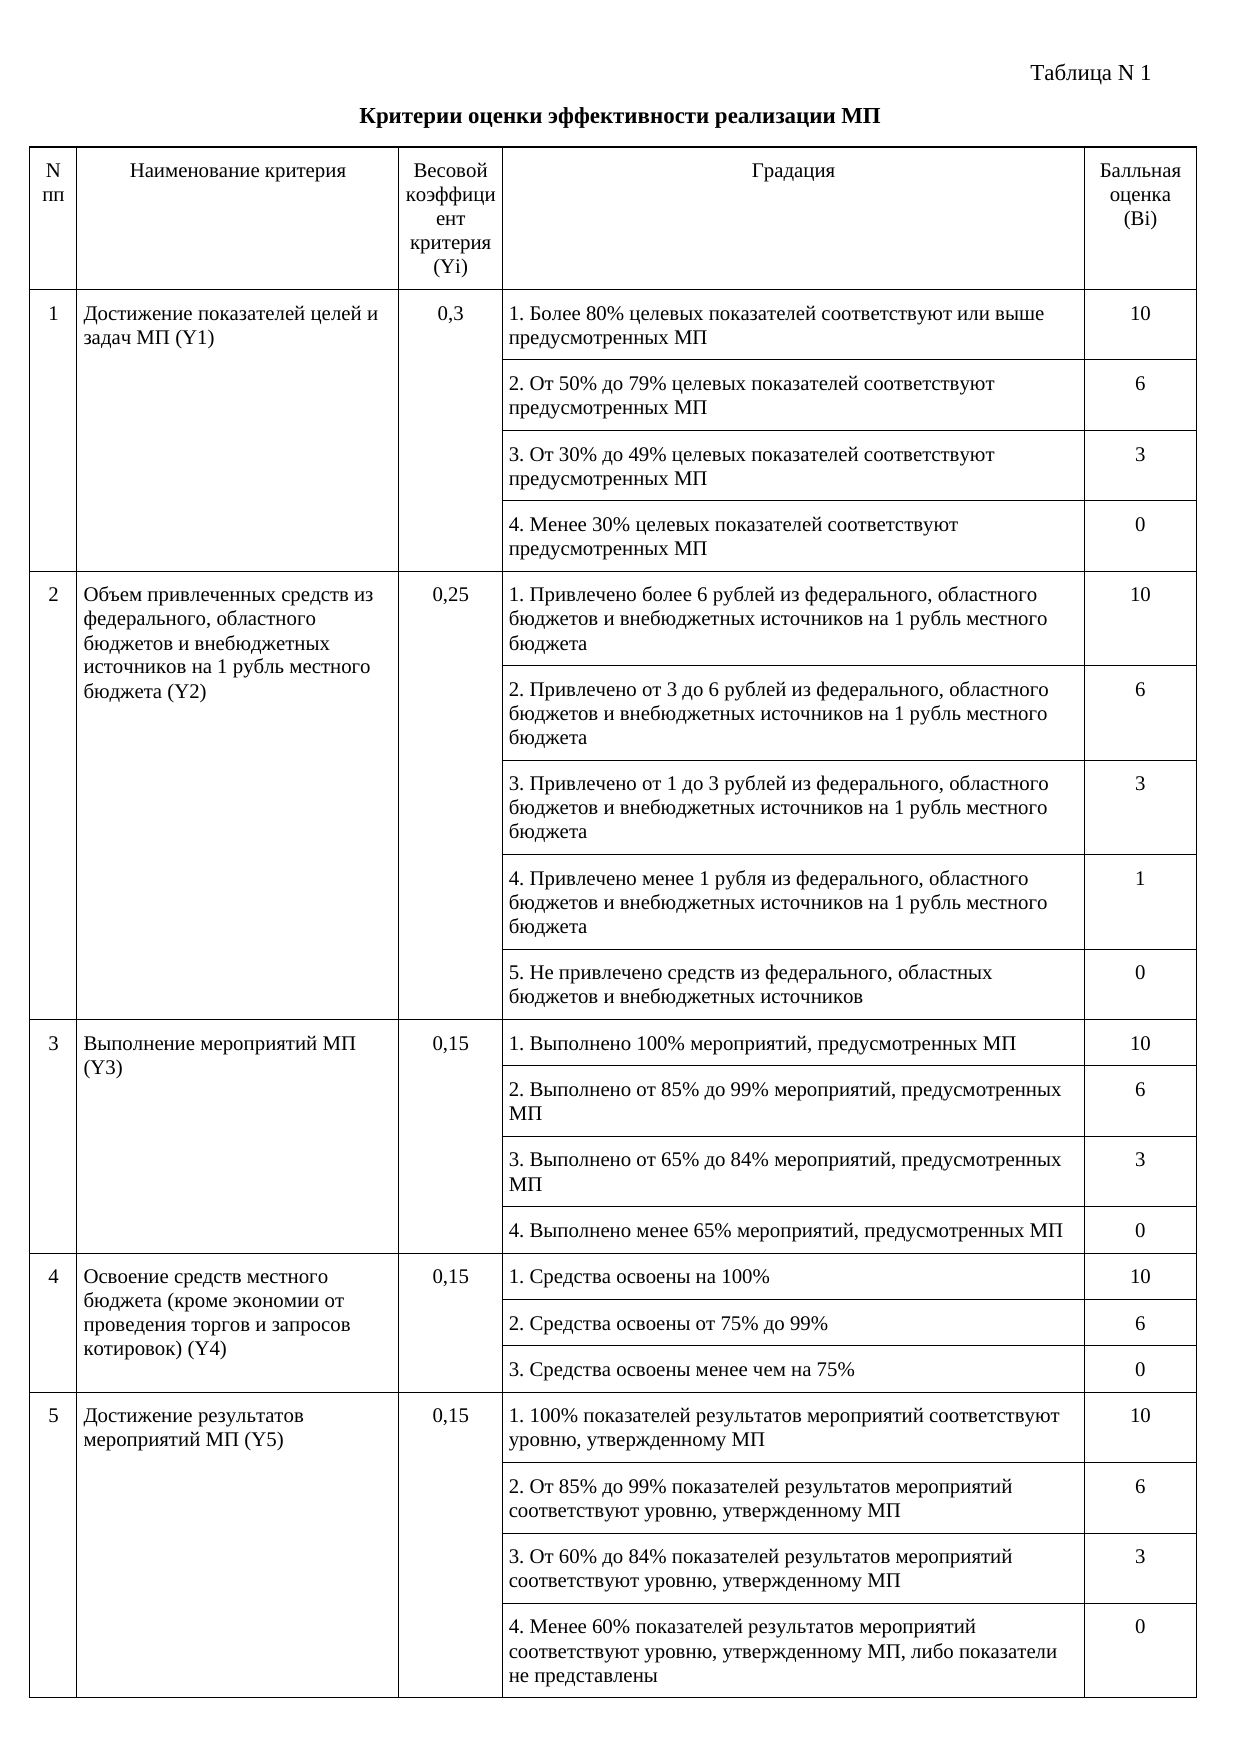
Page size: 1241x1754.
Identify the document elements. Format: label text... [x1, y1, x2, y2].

table_cell 1 [30, 290, 76, 571]
table_cell 2. Выполнено от 85% до 99% мероприятий, предусмотренных МП [503, 1066, 1084, 1136]
table_cell 4. Привлечено менее 1 рубля из федерального, областного бюджетов и внебюджетных источников на 1 рубль местного бюджета [503, 855, 1084, 948]
table_cell 3. От 30% до 49% целевых показателей соответствуют предусмотренных МП [503, 431, 1084, 500]
table_cell 3. Привлечено от 1 до 3 рублей из федерального, областного бюджетов и внебюджетных источников на 1 рубль местного бюджета [503, 761, 1084, 854]
table_cell 10 [1085, 290, 1196, 359]
table_cell 1 [1085, 855, 1196, 948]
table_cell 6 [1085, 666, 1196, 759]
table_cell Выполнение мероприятий МП (Y3) [77, 1020, 398, 1252]
table_cell 2 [30, 572, 76, 1019]
table_cell 1. Выполнено 100% мероприятий, предусмотренных МП [503, 1020, 1084, 1065]
table_cell 4 [30, 1254, 76, 1392]
table_cell 4. Менее 30% целевых показателей соответствуют предусмотренных МП [503, 501, 1084, 571]
table_cell Объем привлеченных средств из федерального, областного бюджетов и внебюджетных источников на 1 рубль местного бюджета (Y2) [77, 572, 398, 1019]
table_cell 6 [1085, 1463, 1196, 1532]
table_cell 10 [1085, 1393, 1196, 1462]
table_cell 6 [1085, 360, 1196, 430]
table_cell 3 [1085, 1137, 1196, 1206]
table_cell 10 [1085, 1020, 1196, 1065]
text Критерии оценки эффективности реализации МП [89, 102, 1152, 128]
table_cell 3. Выполнено от 65% до 84% мероприятий, предусмотренных МП [503, 1137, 1084, 1206]
table_header Весовой коэффициент критерия (Yi) [399, 148, 502, 289]
table_cell 0 [1085, 950, 1196, 1019]
table_cell 1. Более 80% целевых показателей соответствуют или выше предусмотренных МП [503, 290, 1084, 359]
table_cell 0,15 [399, 1020, 502, 1252]
table_cell 1. 100% показателей результатов мероприятий соответствуют уровню, утвержденному МП [503, 1393, 1084, 1462]
table_cell 10 [1085, 572, 1196, 665]
table_cell 2. Привлечено от 3 до 6 рублей из федерального, областного бюджетов и внебюджетных источников на 1 рубль местного бюджета [503, 666, 1084, 759]
table_cell 2. От 85% до 99% показателей результатов мероприятий соответствуют уровню, утвержденному МП [503, 1463, 1084, 1532]
table_cell 1. Привлечено более 6 рублей из федерального, областного бюджетов и внебюджетных источников на 1 рубль местного бюджета [503, 572, 1084, 665]
table_cell 0,25 [399, 572, 502, 1019]
table_cell Освоение средств местного бюджета (кроме экономии от проведения торгов и запросов котировок) (Y4) [77, 1254, 398, 1392]
table_cell 6 [1085, 1066, 1196, 1136]
table_cell 10 [1085, 1254, 1196, 1299]
table_cell 3 [30, 1020, 76, 1252]
table_cell 0,15 [399, 1393, 502, 1697]
table_cell 6 [1085, 1300, 1196, 1345]
table_cell 0 [1085, 1346, 1196, 1392]
table_cell 0,3 [399, 290, 502, 571]
table_cell 5. Не привлечено средств из федерального, областных бюджетов и внебюджетных источников [503, 950, 1084, 1019]
table_cell Достижение результатов мероприятий МП (Y5) [77, 1393, 398, 1697]
table_cell 3 [1085, 431, 1196, 500]
table_cell 0 [1085, 1604, 1196, 1697]
table_cell 3. От 60% до 84% показателей результатов мероприятий соответствуют уровню, утвержденному МП [503, 1534, 1084, 1603]
table_header Градация [503, 148, 1084, 289]
text Таблица N 1 [89, 59, 1152, 85]
table_cell 2. От 50% до 79% целевых показателей соответствуют предусмотренных МП [503, 360, 1084, 430]
table_cell 3. Средства освоены менее чем на 75% [503, 1346, 1084, 1392]
table_cell 0 [1085, 501, 1196, 571]
table_cell 4. Менее 60% показателей результатов мероприятий соответствуют уровню, утвержденному МП, либо показатели не представлены [503, 1604, 1084, 1697]
table_cell 3 [1085, 1534, 1196, 1603]
table_cell 2. Средства освоены от 75% до 99% [503, 1300, 1084, 1345]
table_cell 5 [30, 1393, 76, 1697]
table_cell 0 [1085, 1207, 1196, 1252]
table_header Наименование критерия [77, 148, 398, 289]
table_cell 3 [1085, 761, 1196, 854]
table_cell Достижение показателей целей и задач МП (Y1) [77, 290, 398, 571]
table_cell 4. Выполнено менее 65% мероприятий, предусмотренных МП [503, 1207, 1084, 1252]
table_cell 0,15 [399, 1254, 502, 1392]
table_cell 1. Средства освоены на 100% [503, 1254, 1084, 1299]
table_header N пп [30, 148, 76, 289]
table_header Балльная оценка (Bi) [1085, 148, 1196, 289]
